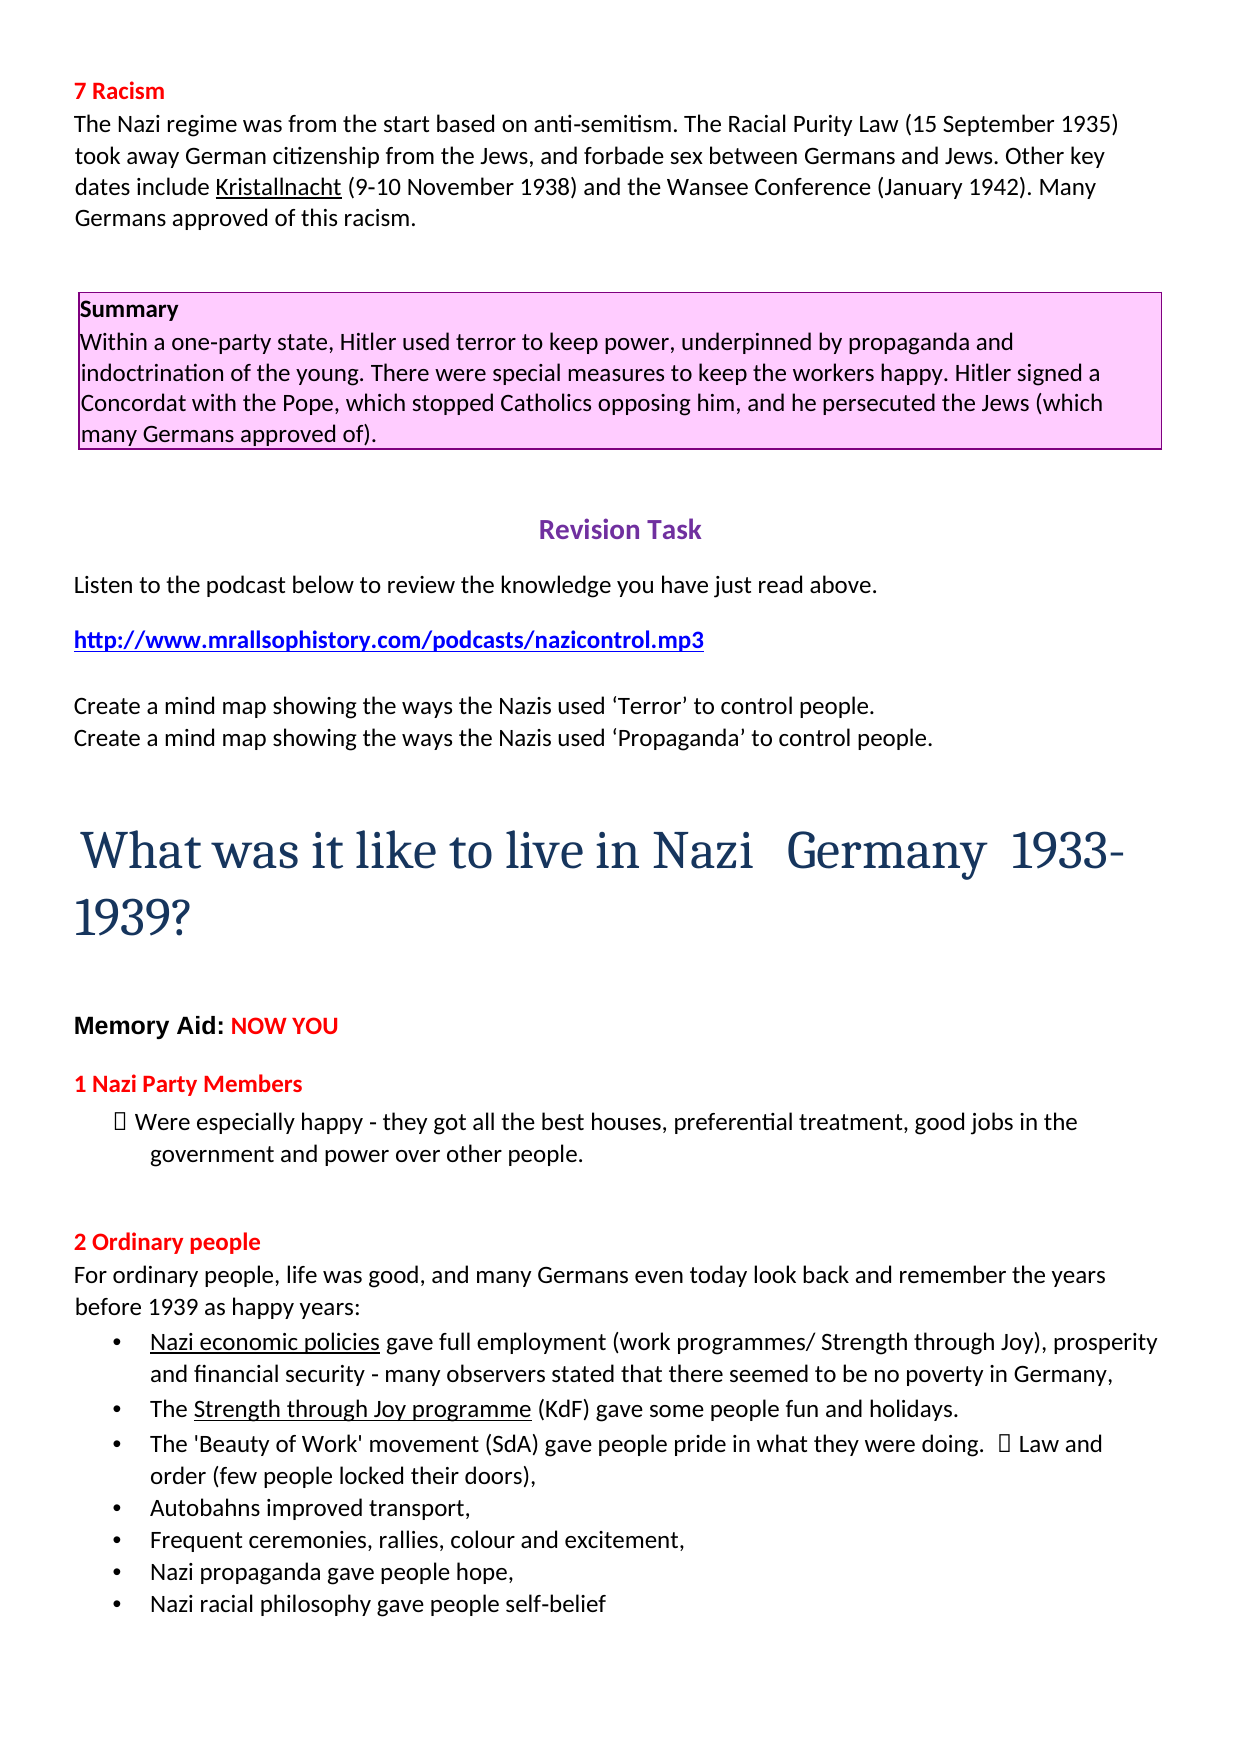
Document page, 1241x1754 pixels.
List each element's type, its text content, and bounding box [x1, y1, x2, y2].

subtitle 7 Racism [73, 76, 1165, 106]
list Nazi racial philosophy gave people self‐belief [112, 1588, 1164, 1618]
text Create a mind map showing the ways the Nazis used ‘Terror’ to control people. [73, 690, 1164, 720]
subtitle 2 Ordinary people [73, 1226, 1165, 1257]
text http://www.mrallsophistory.com/podcasts/nazicontrol.mp3 [73, 625, 1165, 655]
subtitle Summary [80, 293, 1161, 324]
text Within a one‐party state, Hitler used terror to keep power, underpinned by propaganda and indoctrination of the young. There were special measures to keep the workers happy. Hitler signed a Concordat with the Pope, which stopped Catholics opposing him, and he persecuted the Jews (which many Germans approved of). [80, 325, 1161, 448]
list The 'Beauty of Work' movement (SdA) gave people pride in what they were doing.  Law and order (few people locked their doors), [112, 1426, 1164, 1491]
list Autobahns improved transport, [112, 1492, 1164, 1523]
list The Strength through Joy programme (KdF) gave some people fun and holidays. [112, 1394, 1164, 1424]
list Nazi propaganda gave people hope, [112, 1556, 1164, 1587]
subtitle Memory Aid: NOW YOU [73, 1010, 1165, 1040]
list Frequent ceremonies, rallies, colour and excitement, [112, 1524, 1164, 1555]
subtitle Revision Task [75, 511, 1165, 547]
text  Were especially happy ‐ they got all the best houses, preferential treatment, good jobs in the government and power over other people. [112, 1104, 1164, 1169]
text Create a mind map showing the ways the Nazis used ‘Propaganda’ to control people. [73, 722, 1164, 752]
list Nazi economic policies gave full employment (work programmes/ Strength through Joy), prosperity and financial security ‐ many observers stated that there seemed to be no poverty in Germany, [112, 1326, 1164, 1388]
subtitle 1 Nazi Party Members [73, 1068, 1165, 1098]
text Listen to the podcast below to review the knowledge you have just read above. [73, 569, 1164, 600]
text For ordinary people, life was good, and many Germans even today look back and remember the years before 1939 as happy years: [73, 1259, 1164, 1321]
text What was it like to live in Nazi Germany 1933-1939? [75, 819, 1165, 949]
text The Nazi regime was from the start based on anti‐semitism. The Racial Purity Law (15 September 1935) took away German citizenship from the Jews, and forbade sex between Germans and Jews. Other key dates include Kristallnacht (9‐10 November 1938) and the Wansee Conference (January 1942). Many Germans approved of this racism. [73, 108, 1121, 233]
